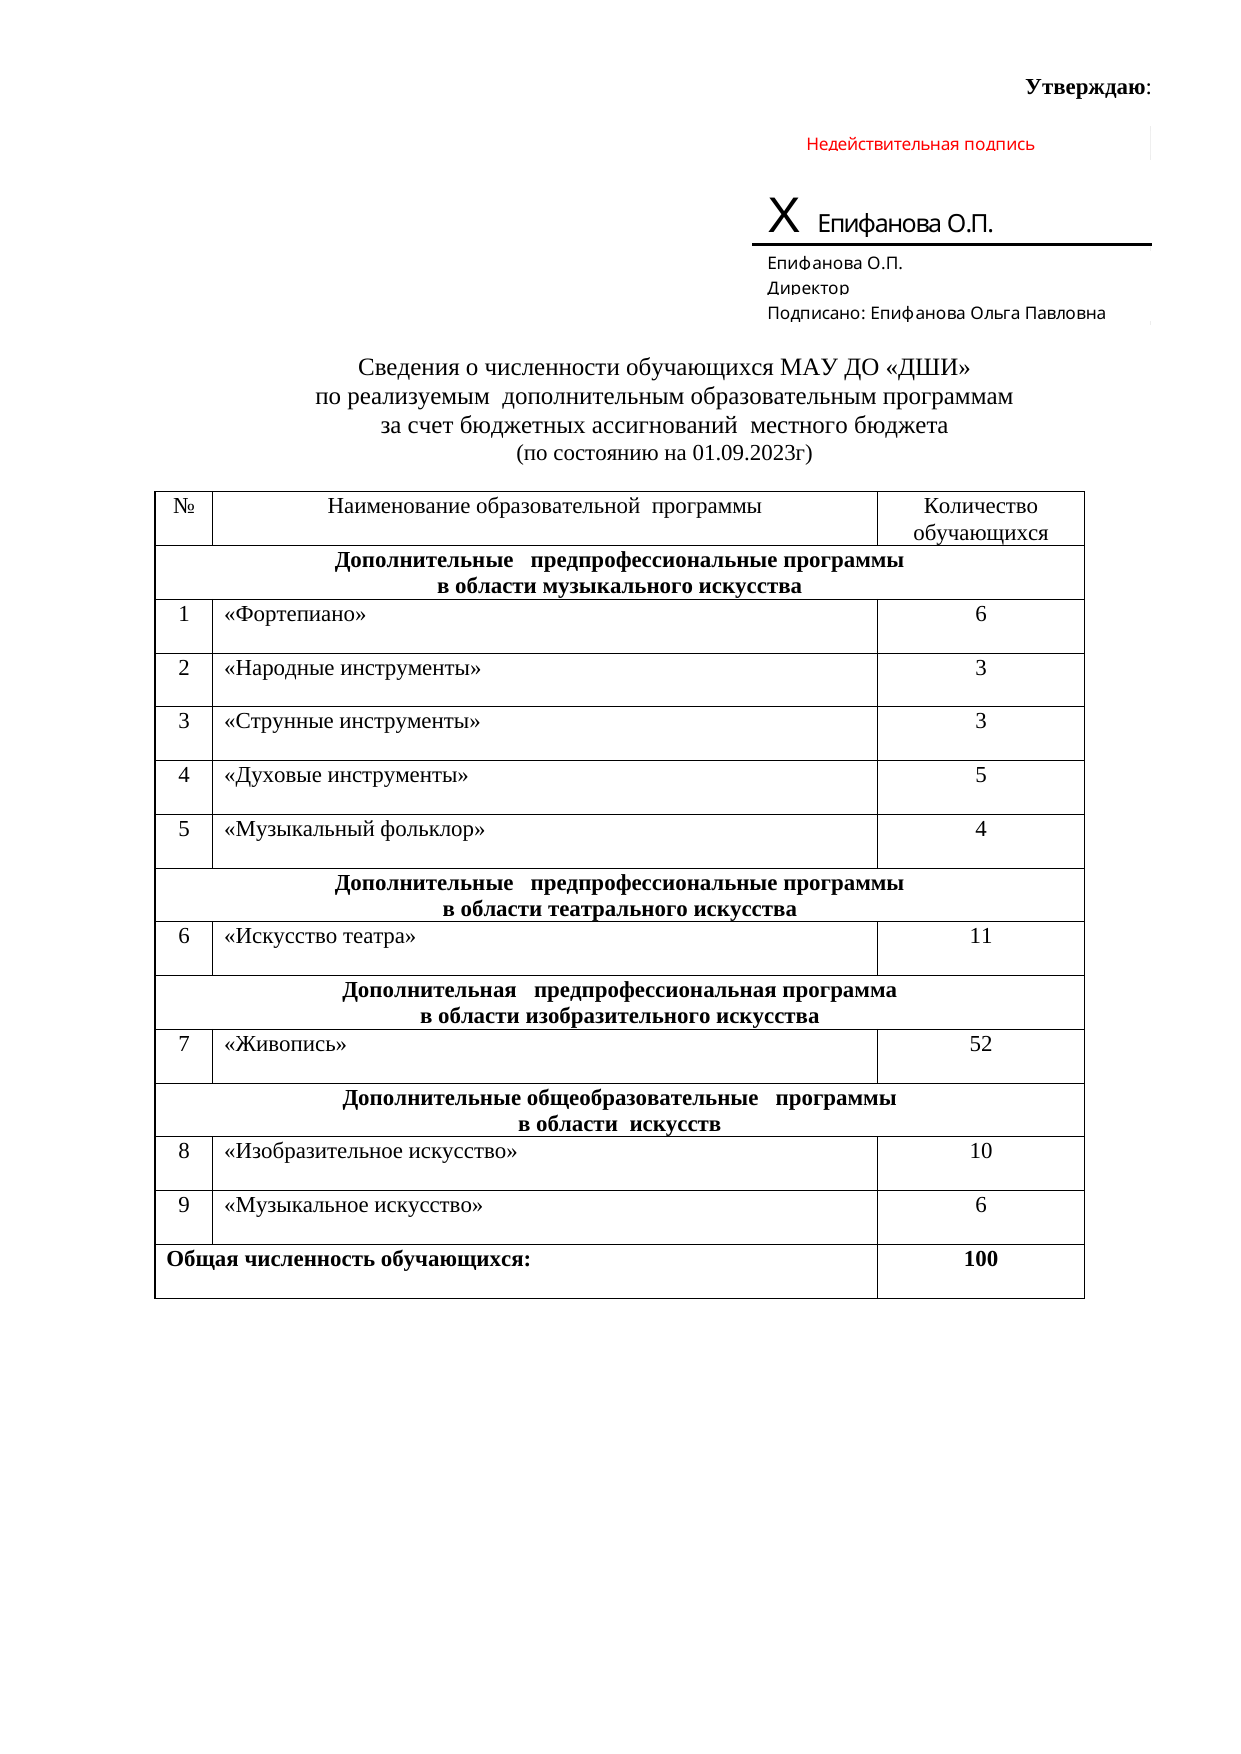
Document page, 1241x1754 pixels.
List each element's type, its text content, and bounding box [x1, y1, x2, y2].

table_cell 9 [156, 1191, 212, 1244]
text по реализуемым дополнительным образовательным программам [177, 381, 1152, 410]
table_cell «Народные инструменты» [213, 654, 877, 706]
table_cell «Фортепиано» [213, 600, 877, 652]
table_cell «Музыкальное искусство» [213, 1191, 877, 1244]
table_cell 2 [156, 654, 212, 706]
table_cell Дополнительная предпрофессиональная программа в области изобразительного искусства [156, 976, 1084, 1029]
table_cell Дополнительные предпрофессиональные программы в области театрального искусства [156, 869, 1084, 921]
table_header Количество обучающихся [878, 492, 1084, 545]
text за счет бюджетных ассигнований местного бюджета [177, 410, 1152, 438]
table_cell 1 [156, 600, 212, 652]
table_cell 6 [878, 600, 1084, 652]
table_cell 5 [156, 815, 212, 867]
table_cell 100 [878, 1245, 1084, 1297]
table_header № [156, 492, 212, 545]
table_cell 6 [878, 1191, 1084, 1244]
table_cell 7 [156, 1030, 212, 1082]
table_cell 5 [878, 761, 1084, 814]
table_cell Дополнительные общеобразовательные программы в области искусств [156, 1084, 1084, 1136]
text (по состоянию на 01.09.2023г) [177, 438, 1152, 465]
table_cell «Музыкальный фольклор» [213, 815, 877, 867]
table_cell 3 [878, 707, 1084, 760]
table_cell «Струнные инструменты» [213, 707, 877, 760]
table_cell 4 [878, 815, 1084, 867]
table_cell «Духовые инструменты» [213, 761, 877, 814]
table_cell 3 [156, 707, 212, 760]
table_cell «Живопись» [213, 1030, 877, 1082]
text Сведения о численности обучающихся МАУ ДО «ДШИ» [177, 352, 1152, 381]
table_cell 3 [878, 654, 1084, 706]
table_cell Дополнительные предпрофессиональные программы в области музыкального искусства [156, 546, 1084, 599]
table_cell «Изобразительное искусство» [213, 1137, 877, 1190]
table_cell 8 [156, 1137, 212, 1190]
table_cell 4 [156, 761, 212, 814]
table_cell «Искусство театра» [213, 922, 877, 975]
table_cell 11 [878, 922, 1084, 975]
table_cell 52 [878, 1030, 1084, 1082]
table_cell 6 [156, 922, 212, 975]
table_cell 10 [878, 1137, 1084, 1190]
table_cell Общая численность обучающихся: [156, 1245, 877, 1297]
table_header Наименование образовательной программы [213, 492, 877, 545]
text Утверждаю: [177, 73, 1152, 99]
